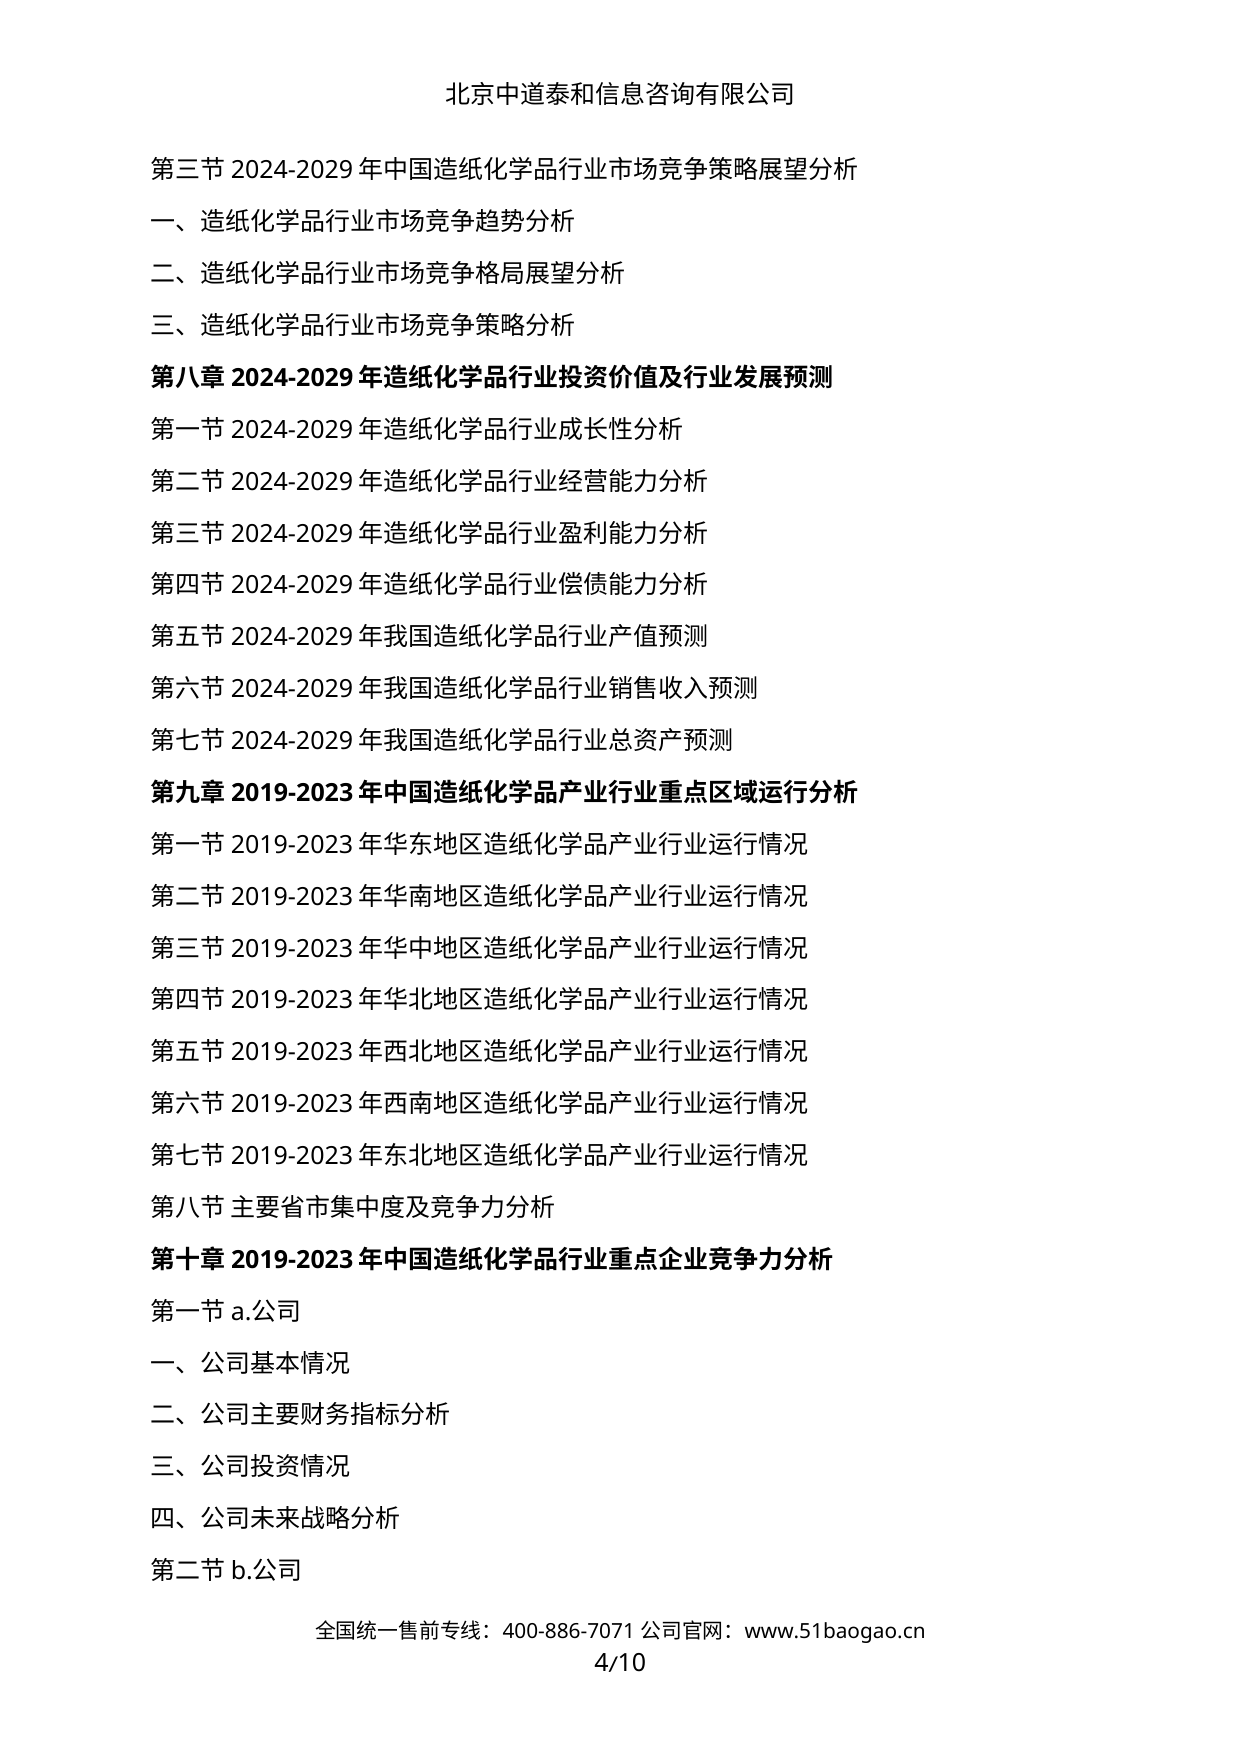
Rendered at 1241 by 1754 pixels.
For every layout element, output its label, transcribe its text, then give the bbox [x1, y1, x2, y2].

text 一、公司基本情况 [150, 1343, 1090, 1379]
text 第二节 2024-2029年造纸化学品行业经营能力分析 [150, 461, 1090, 497]
text 第二节 2019-2023年华南地区造纸化学品产业行业运行情况 [150, 876, 1090, 912]
text 第八章 2024-2029年造纸化学品行业投资价值及行业发展预测 [150, 357, 1090, 394]
text 第一节 2019-2023年华东地区造纸化学品产业行业运行情况 [150, 824, 1090, 861]
text 第四节 2024-2029年造纸化学品行业偿债能力分析 [150, 565, 1090, 601]
text 第六节 2019-2023年西南地区造纸化学品产业行业运行情况 [150, 1084, 1090, 1120]
text 二、造纸化学品行业市场竞争格局展望分析 [150, 254, 1090, 290]
text 第三节 2019-2023年华中地区造纸化学品产业行业运行情况 [150, 928, 1090, 964]
text 第九章 2019-2023年中国造纸化学品产业行业重点区域运行分析 [150, 772, 1090, 809]
text 第一节 2024-2029年造纸化学品行业成长性分析 [150, 409, 1090, 446]
text 第一节 a.公司 [150, 1291, 1090, 1327]
text 三、公司投资情况 [150, 1447, 1090, 1483]
text 第七节 2019-2023年东北地区造纸化学品产业行业运行情况 [150, 1136, 1090, 1172]
text 第六节 2024-2029年我国造纸化学品行业销售收入预测 [150, 669, 1090, 705]
text 第七节 2024-2029年我国造纸化学品行业总资产预测 [150, 721, 1090, 757]
text 第三节 2024-2029年中国造纸化学品行业市场竞争策略展望分析 [150, 150, 1090, 186]
text 第八节 主要省市集中度及竞争力分析 [150, 1187, 1090, 1224]
text 第十章 2019-2023年中国造纸化学品行业重点企业竞争力分析 [150, 1239, 1090, 1276]
text 第二节 b.公司 [150, 1551, 1090, 1587]
text 一、造纸化学品行业市场竞争趋势分析 [150, 202, 1090, 238]
text 四、公司未来战略分析 [150, 1499, 1090, 1535]
text 第五节 2024-2029年我国造纸化学品行业产值预测 [150, 617, 1090, 653]
text 二、公司主要财务指标分析 [150, 1395, 1090, 1431]
text 第五节 2019-2023年西北地区造纸化学品产业行业运行情况 [150, 1032, 1090, 1068]
text 第四节 2019-2023年华北地区造纸化学品产业行业运行情况 [150, 980, 1090, 1016]
text 三、造纸化学品行业市场竞争策略分析 [150, 306, 1090, 342]
text 第三节 2024-2029年造纸化学品行业盈利能力分析 [150, 513, 1090, 549]
